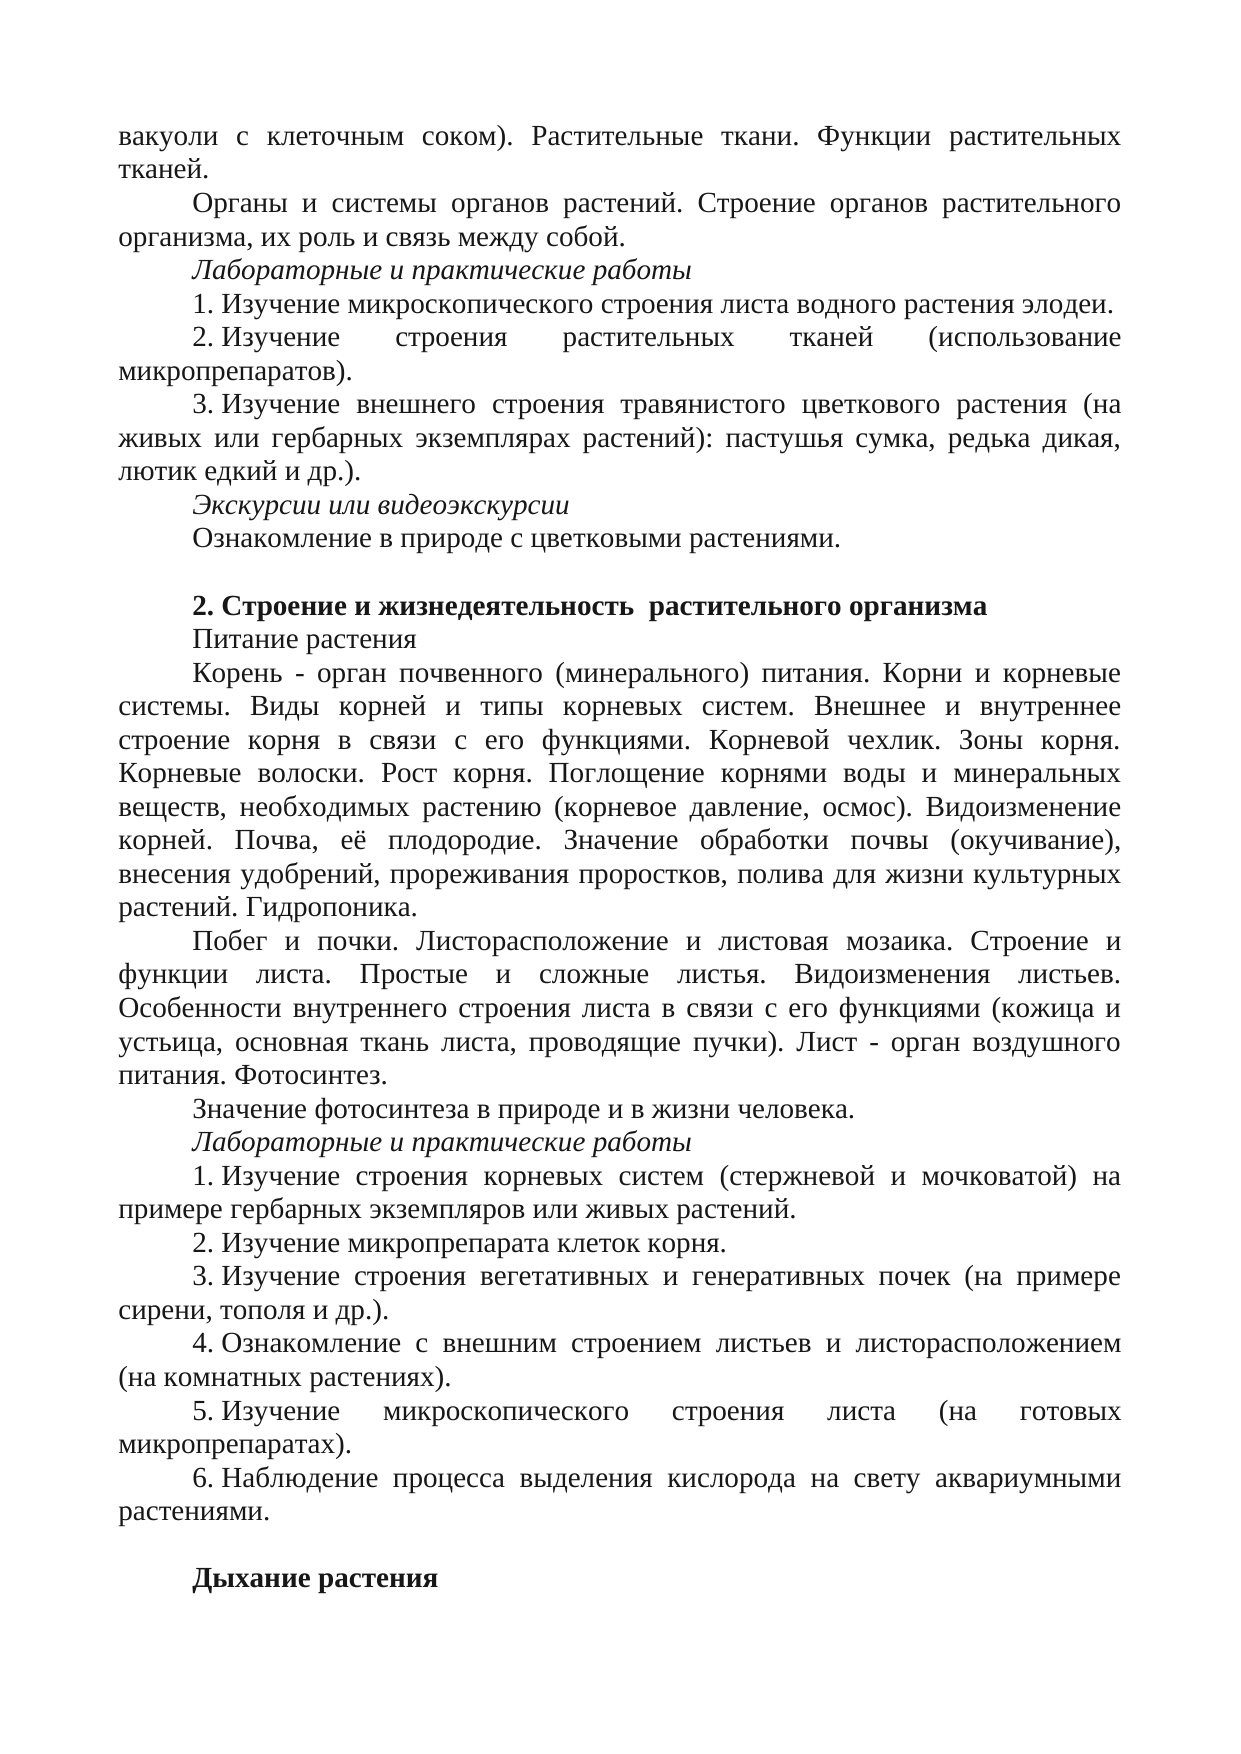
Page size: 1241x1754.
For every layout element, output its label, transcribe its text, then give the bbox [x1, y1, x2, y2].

text 1. Изучение строения корневых систем (стержневой и мочковатой) на примере гербарных экземпляров или живых растений. [118, 1158, 1122, 1225]
text 1. Изучение микроскопического строения листа водного растения элодеи. [118, 286, 1122, 319]
text Ознакомление в природе с цветковыми растениями. [118, 521, 1122, 554]
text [118, 118, 1122, 185]
text Значение фотосинтеза в природе и в жизни человека. [118, 1091, 1122, 1124]
text 4. Ознакомление с внешним строением листьев и листорасположением (на комнатных растениях). [118, 1326, 1122, 1393]
text 2. Строение и жизнедеятельность растительного организма [118, 588, 1122, 621]
text Дыхание растения [118, 1560, 1122, 1594]
text 6. Наблюдение процесса выделения кислорода на свету аквариумными растениями. [118, 1460, 1122, 1527]
text Побег и почки. Листорасположение и листовая мозаика. Строение и функции листа. Простые и сложные листья. Видоизменения листьев. Особенности внутреннего строения листа в связи с его функциями (кожица и устьица, основная ткань листа, проводящие пучки). Лист - орган воздушного питания. Фотосинтез. [118, 923, 1122, 1091]
text 3. Изучение внешнего строения травянистого цветкового растения (на живых или гербарных экземплярах растений): пастушья сумка, редька дикая, лютик едкий и др.). [118, 386, 1122, 487]
text Экскурсии или видеоэкскурсии [118, 487, 1122, 521]
text Питание растения [118, 621, 1122, 655]
text Лабораторные и практические работы [118, 1124, 1122, 1158]
text 3. Изучение строения вегетативных и генеративных почек (на примере сирени, тополя и др.). [118, 1258, 1122, 1326]
text Лабораторные и практические работы [118, 252, 1122, 286]
text 2. Изучение строения растительных тканей (использование микропрепаратов). [118, 319, 1122, 386]
text Органы и системы органов растений. Строение органов растительного организма, их роль и связь между собой. [118, 185, 1122, 252]
text Корень - орган почвенного (минерального) питания. Корни и корневые системы. Виды корней и типы корневых систем. Внешнее и внутреннее строение корня в связи с его функциями. Корневой чехлик. Зоны корня. Корневые волоски. Рост корня. Поглощение корнями воды и минеральных веществ, необходимых растению (корневое давление, осмос). Видоизменение корней. Почва, её плодородие. Значение обработки почвы (окучивание), внесения удобрений, прореживания проростков, полива для жизни культурных растений. Гидропоника. [118, 655, 1122, 923]
text 5. Изучение микроскопического строения листа (на готовых микропрепаратах). [118, 1393, 1122, 1460]
text 2. Изучение микропрепарата клеток корня. [118, 1225, 1122, 1258]
